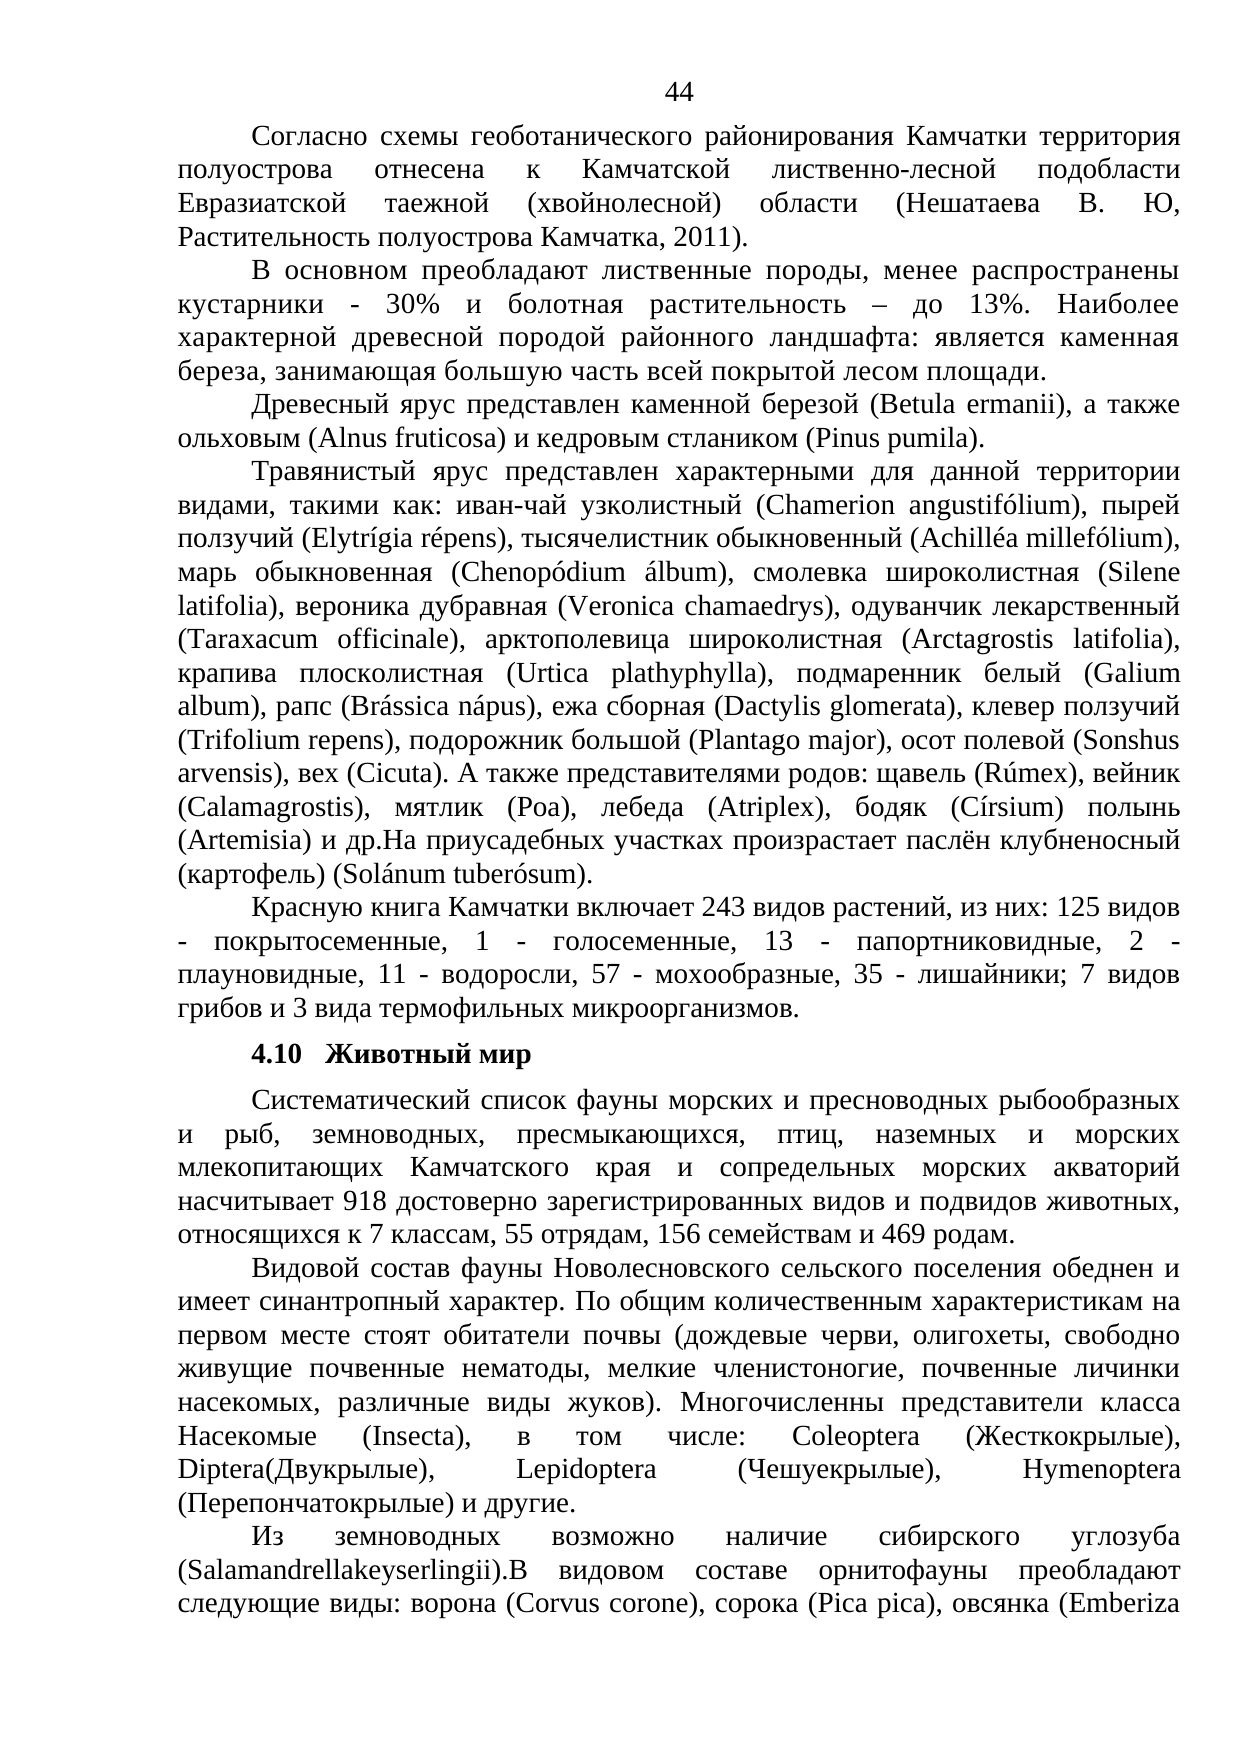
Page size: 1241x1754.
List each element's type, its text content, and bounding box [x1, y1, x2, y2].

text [177, 1518, 1181, 1619]
text Животный мир [177, 1036, 1181, 1070]
text В основном преобладают лиственные породы, менее распространены кустарники - 30% и болотная растительность – до 13%. Наиболее характерной древесной породой районного ландшафта: является каменная береза, занимающая большую часть всей покрытой лесом площади. [177, 252, 1181, 386]
text Систематический список фауны морских и пресноводных рыбообразных и рыб, земноводных, пресмыкающихся, птиц, наземных и морских млекопитающих Камчатского края и сопредельных морских акваторий насчитывает 918 достоверно зарегистрированных видов и подвидов животных, относящихся к 7 классам, 55 отрядам, 156 семействам и 469 родам. [177, 1082, 1181, 1250]
text Видовой состав фауны Новолесновского сельского поселения обеднен и имеет синантропный характер. По общим количественным характеристикам на первом месте стоят обитатели почвы (дождевые черви, олигохеты, свободно живущие почвенные нематоды, мелкие членистоногие, почвенные личинки насекомых, различные виды жуков). Многочисленны представители класса Насекомые (Insecta), в том числе: Coleoptera (Жесткокрылые), Diptera(Двукрылые), Lepidoptera (Чешуекрылые), Hymenoptera (Перепончатокрылые) и другие. [177, 1250, 1181, 1518]
text Согласно схемы геоботанического районирования Камчатки территория полуострова отнесена к Камчатской лиственно-лесной подобласти Евразиатской таежной (хвойнолесной) области (Нешатаева В. Ю, Растительность полуострова Камчатка, 2011). [177, 118, 1181, 252]
text Древесный ярус представлен каменной березой (Betula ermanii), а также ольховым (Alnus fruticosa) и кедровым стлаником (Pinus pumila). [177, 386, 1181, 453]
text Красную книга Камчатки включает 243 видов растений, из них: 125 видов - покрытосеменные, 1 - голосеменные, 13 - папортниковидные, 2 - плауновидные, 11 - водоросли, 57 - мохообразные, 35 - лишайники; 7 видов грибов и 3 вида термофильных микроорганизмов. [177, 889, 1181, 1024]
text Травянистый ярус представлен характерными для данной территории видами, такими как: иван-чай узколистный (Chamerion angustifólium), пырей ползучий (Elytrígia répens), тысячелистник обыкновенный (Achilléa millefólium), марь обыкновенная (Chenopódium álbum), смолевка широколистная (Silene latifolia), вероника дубравная (Veronica chamaedrys), одуванчик лекарственный (Taraxacum officinale), арктополевица широколистная (Arctagrostis latifolia), крапива плосколистная (Urtica plathyphylla), подмаренник белый (Galium album), рапс (Brássica nápus), ежа сборная (Dactylis glomerata), клевер ползучий (Trifolium repens), подорожник большой (Plantago major), осот полевой (Sonshus arvensis), вех (Cicuta). А также представителями родов: щавель (Rúmex), вейник (Calamagrostis), мятлик (Роа), лебеда (Atriplex), бодяк (Círsium) полынь (Аrtemisia) и др.На приусадебных участках произрастает паслён клубненосный (картофель) (Solánum tuberósum). [177, 453, 1181, 889]
